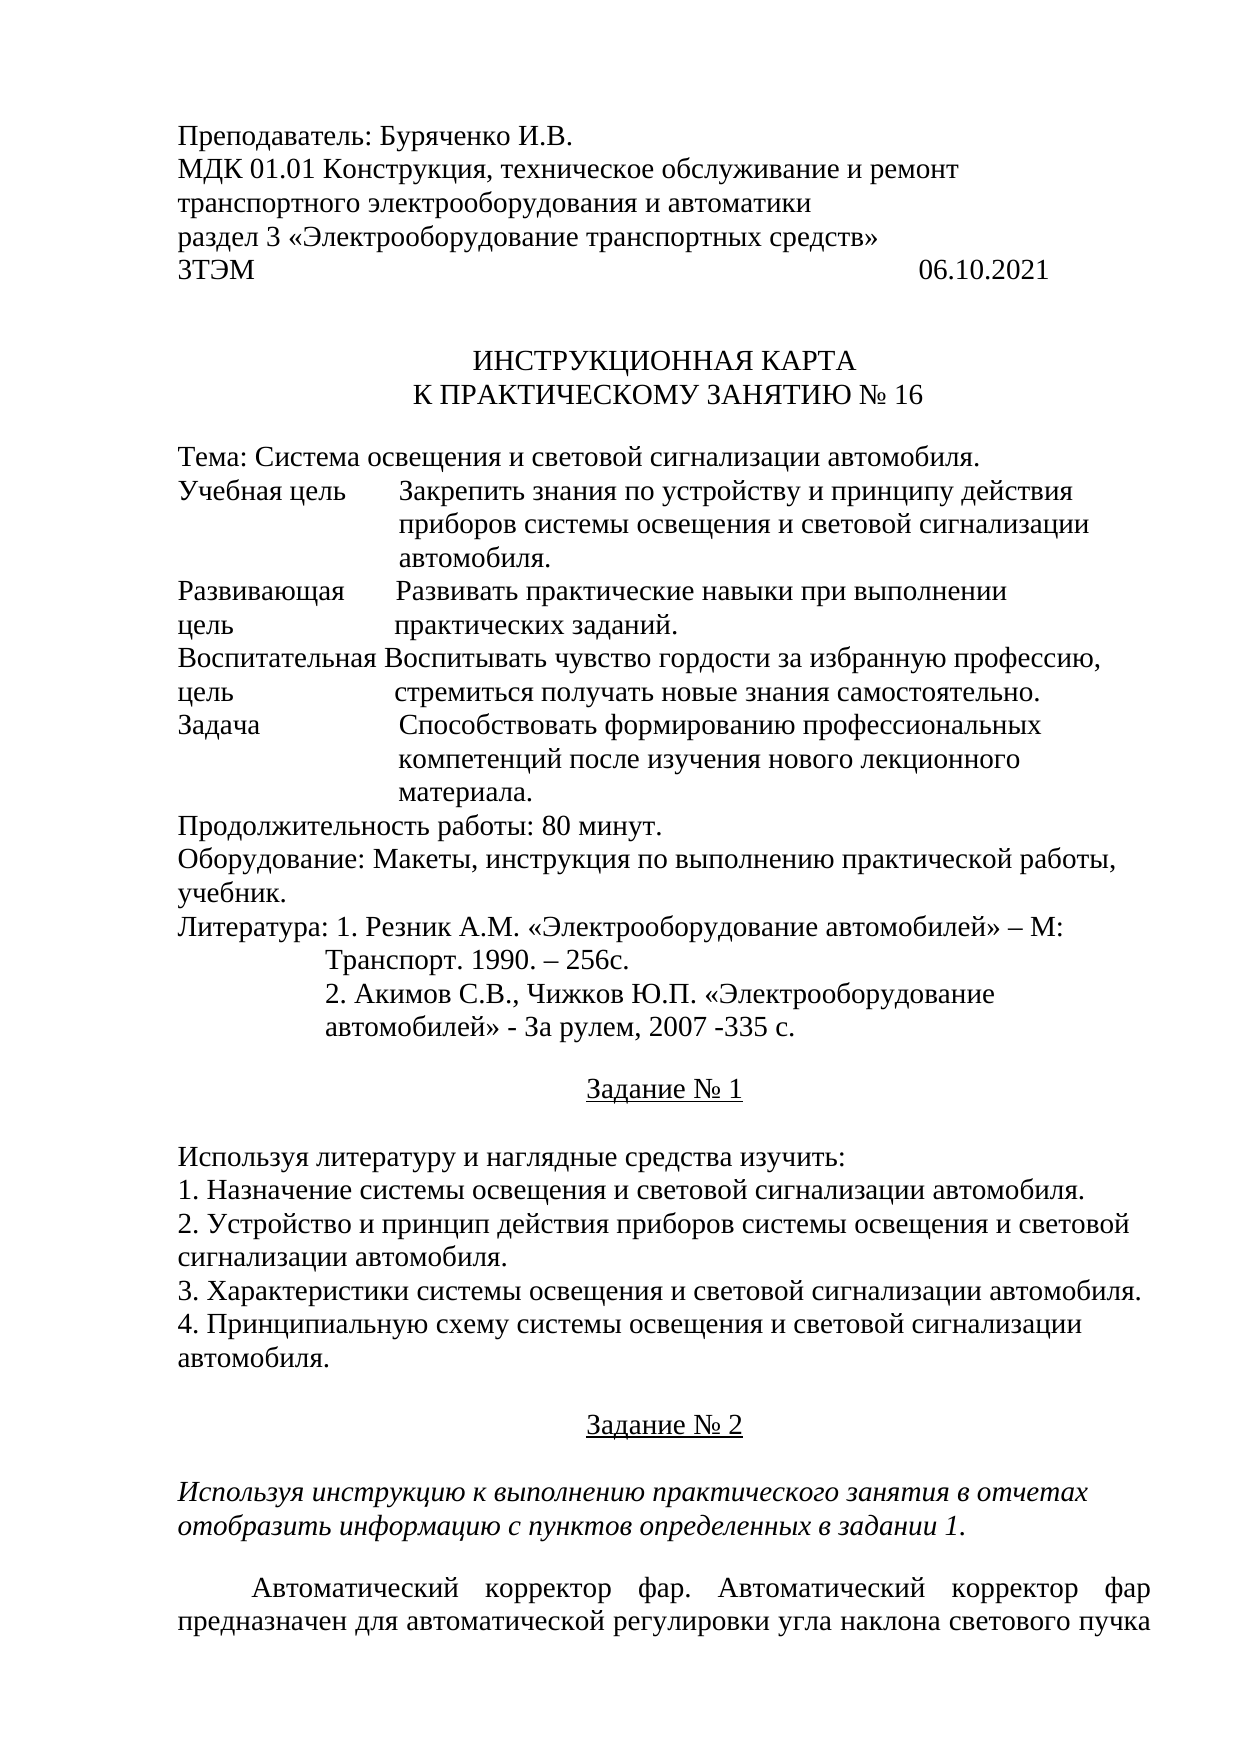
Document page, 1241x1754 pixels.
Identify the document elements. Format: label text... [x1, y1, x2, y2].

text Учебная цель Закрепить знания по устройству и принципу действия приборов системы освещения и световой сигнализации автомобиля. [177, 473, 1152, 573]
text Литература: 1. Резник А.М. «Электрооборудование автомобилей» – М: Транспорт. 1990. – 256с. [177, 909, 1152, 976]
text 3. Характеристики системы освещения и световой сигнализации автомобиля. [177, 1273, 1152, 1306]
text Продолжительность работы: 80 минут. [177, 808, 1152, 842]
text транспортного электрооборудования и автоматики [177, 185, 1152, 219]
text Задание № 2 [177, 1407, 1152, 1441]
text 3ТЭМ 06.10.2021 [177, 252, 1152, 286]
text Воспитательная Воспитывать чувство гордости за избранную профессию, [177, 640, 1152, 674]
text 2. Устройство и принцип действия приборов системы освещения и световой сигнализации автомобиля. [177, 1206, 1152, 1273]
text К ПРАКТИЧЕСКОМУ ЗАНЯТИЮ № 16 [177, 377, 1152, 410]
text 2. Акимов С.В., Чижков Ю.П. «Электрооборудование автомобилей» - За рулем, 2007 -335 с. [325, 976, 1152, 1043]
text Преподаватель: Буряченко И.В. [177, 118, 1152, 152]
text МДК 01.01 Конструкция, техническое обслуживание и ремонт [177, 152, 1152, 185]
text 4. Принципиальную схему системы освещения и световой сигнализации автомобиля. [177, 1306, 1152, 1373]
text раздел 3 «Электрооборудование транспортных средств» [177, 219, 1152, 252]
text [177, 1570, 1152, 1637]
text 1. Назначение системы освещения и световой сигнализации автомобиля. [177, 1172, 1152, 1206]
text ИНСТРУКЦИОННАЯ КАРТА [177, 343, 1152, 377]
text Тема: Система освещения и световой сигнализации автомобиля. [177, 439, 1152, 473]
text цель практических заданий. [177, 607, 1152, 640]
text Используя литературу и наглядные средства изучить: [177, 1139, 1152, 1172]
text Используя инструкцию к выполнению практического занятия в отчетах отобразить информацию с пунктов определенных в задании 1. [177, 1474, 1152, 1541]
text Задание № 1 [177, 1072, 1152, 1105]
text Задача Способствовать формированию профессиональных компетенций после изучения нового лекционного материала. [177, 707, 1152, 808]
text цель стремиться получать новые знания самостоятельно. [177, 674, 1152, 707]
text Развивающая Развивать практические навыки при выполнении [177, 573, 1152, 607]
text Оборудование: Макеты, инструкция по выполнению практической работы, учебник. [177, 842, 1152, 909]
